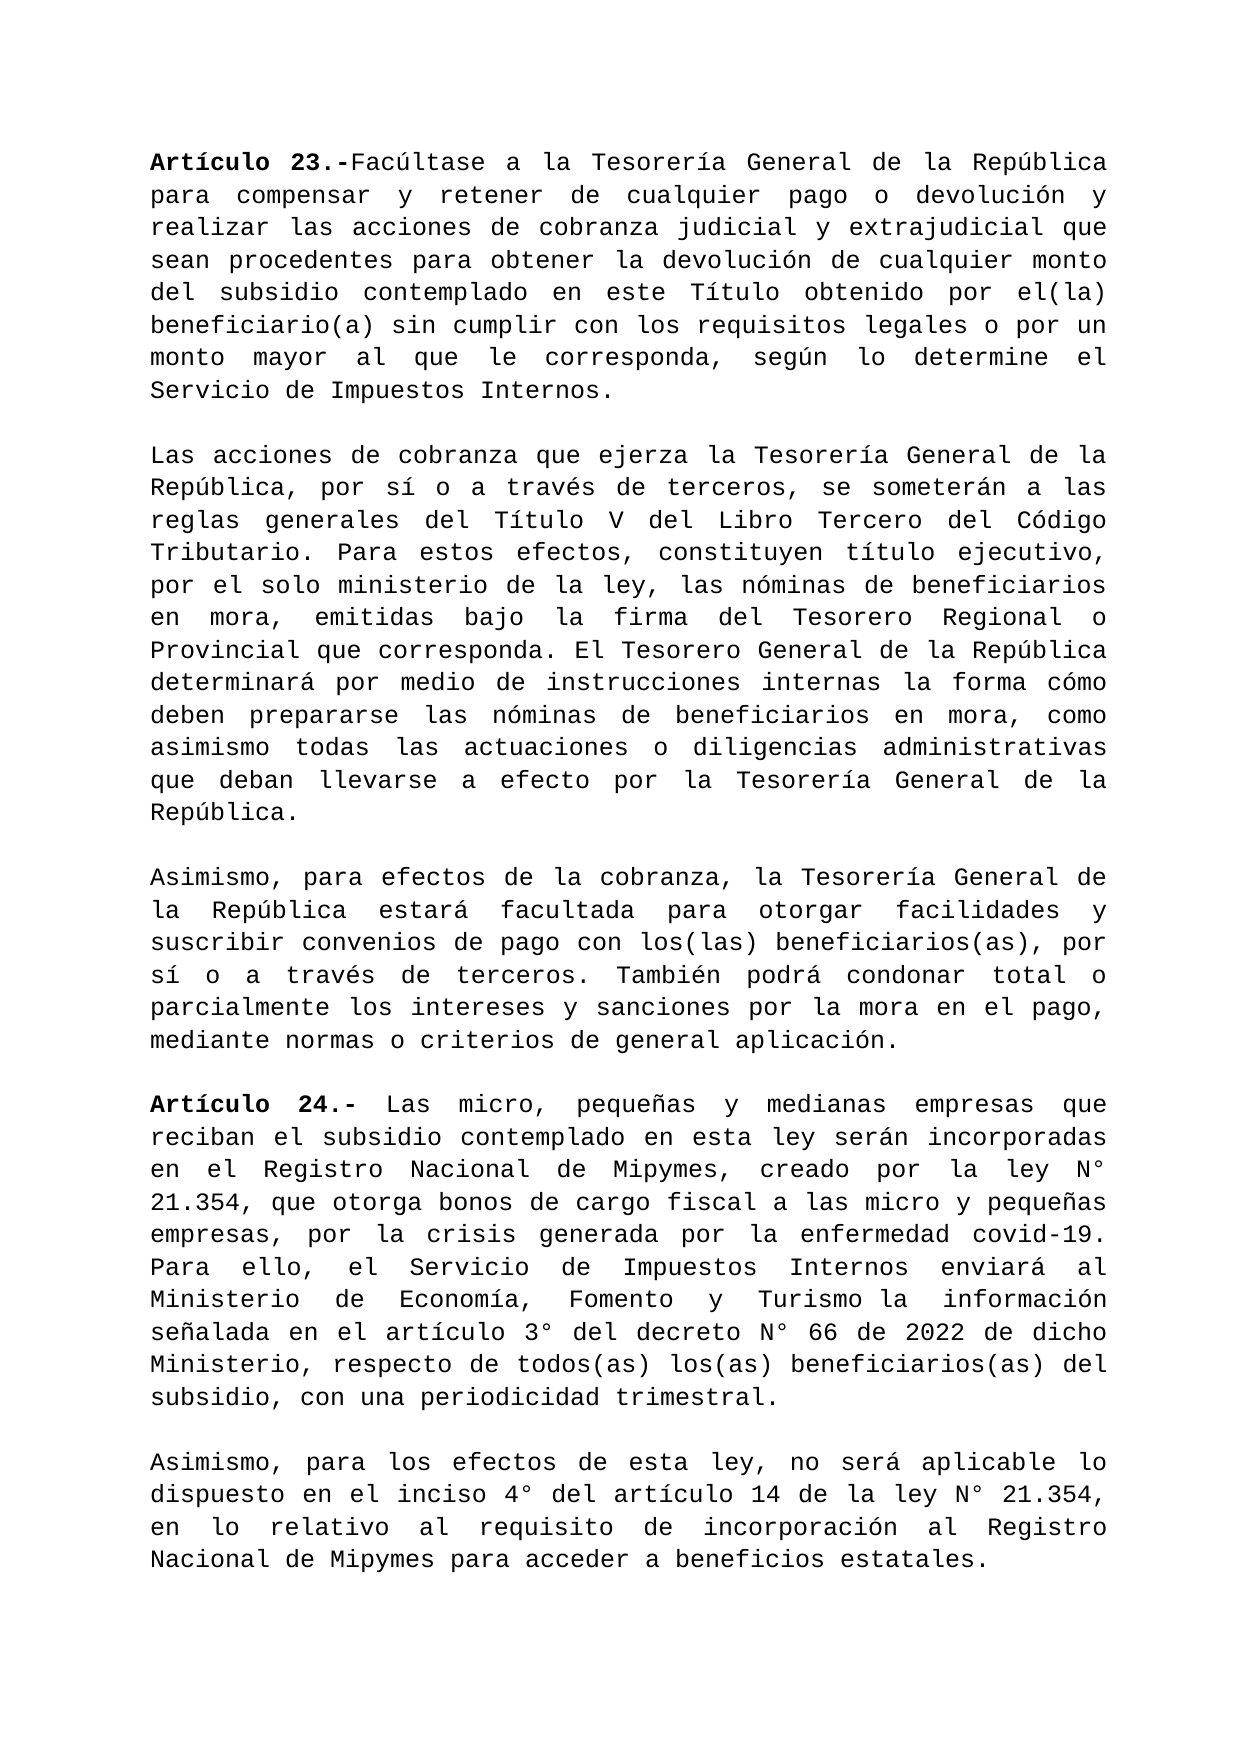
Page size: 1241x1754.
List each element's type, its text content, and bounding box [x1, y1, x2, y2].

text Artículo 23.-Facúltase a la Tesorería General de la República para compensar y retener de cualquier pago o devolución y realizar las acciones de cobranza judicial y extrajudicial que sean procedentes para obtener la devolución de cualquier monto del subsidio contemplado en este Título obtenido por el(la) beneficiario(a) sin cumplir con los requisitos legales o por un monto mayor al que le corresponda, según lo determine el Servicio de Impuestos Internos. [150, 150, 1107, 406]
text Artículo 24.- Las micro, pequeñas y medianas empresas que reciban el subsidio contemplado en esta ley serán incorporadas en el Registro Nacional de Mipymes, creado por la ley N° 21.354, que otorga bonos de cargo fiscal a las micro y pequeñas empresas, por la crisis generada por la enfermedad covid-19. Para ello, el Servicio de Impuestos Internos enviará al Ministerio de Economía, Fomento y Turismo la información señalada en el artículo 3° del decreto N° 66 de 2022 de dicho Ministerio, respecto de todos(as) los(as) beneficiarios(as) del subsidio, con una periodicidad trimestral. [150, 1092, 1107, 1413]
text Asimismo, para efectos de la cobranza, la Tesorería General de la República estará facultada para otorgar facilidades y suscribir convenios de pago con los(las) beneficiarios(as), por sí o a través de terceros. También podrá condonar total o parcialmente los intereses y sanciones por la mora en el pago, mediante normas o criterios de general aplicación. [150, 865, 1107, 1056]
text Asimismo, para los efectos de esta ley, no será aplicable lo dispuesto en el inciso 4° del artículo 14 de la ley N° 21.354, en lo relativo al requisito de incorporación al Registro Nacional de Mipymes para acceder a beneficios estatales. [150, 1449, 1107, 1575]
text Las acciones de cobranza que ejerza la Tesorería General de la República, por sí o a través de terceros, se someterán a las reglas generales del Título V del Libro Tercero del Código Tributario. Para estos efectos, constituyen título ejecutivo, por el solo ministerio de la ley, las nóminas de beneficiarios en mora, emitidas bajo la firma del Tesorero Regional o Provincial que corresponda. El Tesorero General de la República determinará por medio de instrucciones internas la forma cómo deben prepararse las nóminas de beneficiarios en mora, como asimismo todas las actuaciones o diligencias administrativas que deban llevarse a efecto por la Tesorería General de la República. [150, 442, 1107, 828]
